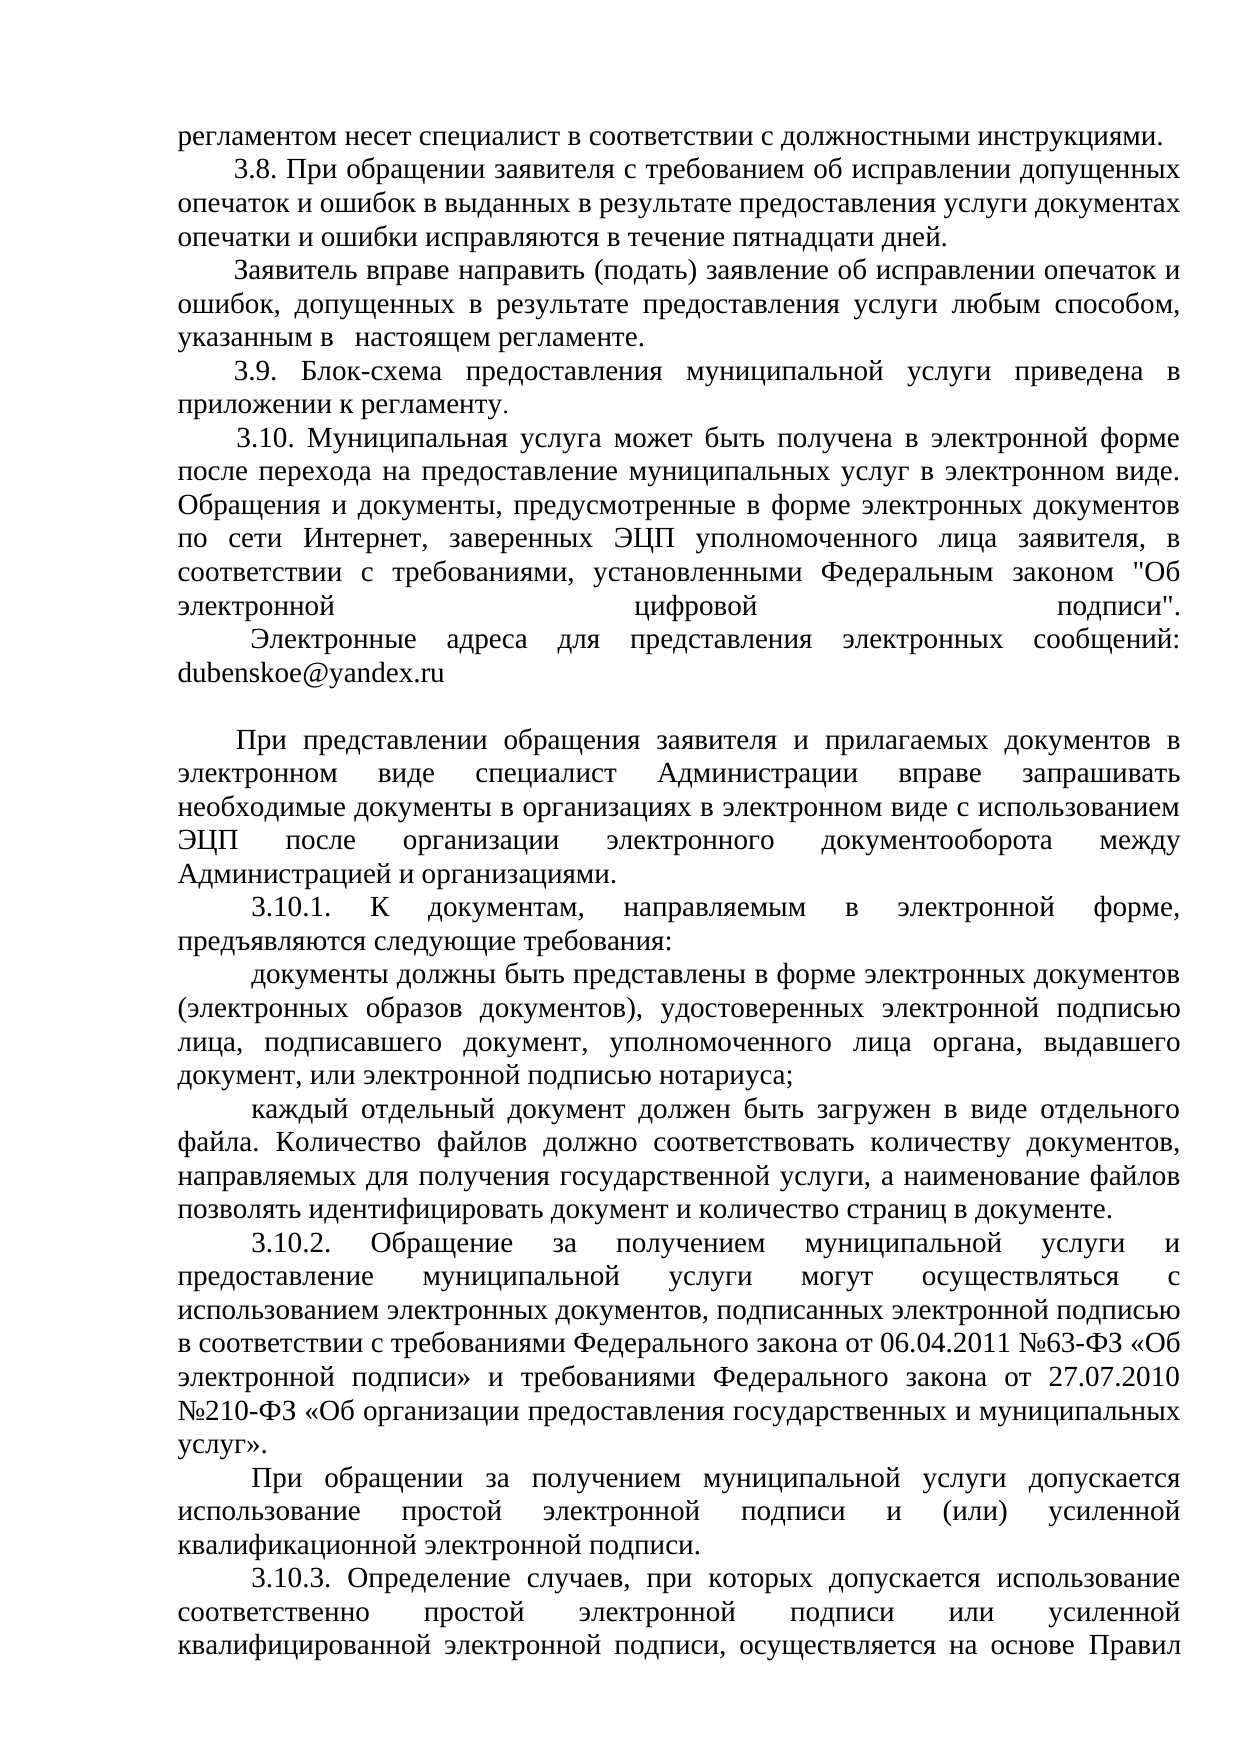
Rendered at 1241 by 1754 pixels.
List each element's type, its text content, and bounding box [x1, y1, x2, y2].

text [177, 1560, 1181, 1661]
text 3.9. Блок-схема предоставления муниципальной услуги приведена в приложении к регламенту. [177, 353, 1181, 420]
text 3.10. Муниципальная услуга может быть получена в электронной форме после перехода на предоставление муниципальных услуг в электронном виде. Обращения и документы, предусмотренные в форме электронных документов по сети Интернет, заверенных ЭЦП уполномоченного лица заявителя, в соответствии с требованиями, установленными Федеральным законом "Об электронной цифровой подписи". Электронные адреса для представления электронных сообщений: dubenskoe@yandex.ru [177, 420, 1181, 688]
text 3.8. При обращении заявителя с требованием об исправлении допущенных опечаток и ошибок в выданных в результате предоставления услуги документах опечатки и ошибки исправляются в течение пятнадцати дней. [177, 152, 1181, 252]
text 3.10.1. К документам, направляемым в электронной форме, предъявляются следующие требования: [177, 889, 1181, 957]
text каждый отдельный документ должен быть загружен в виде отдельного файла. Количество файлов должно соответствовать количеству документов, направляемых для получения государственной услуги, а наименование файлов позволять идентифицировать документ и количество страниц в документе. [177, 1091, 1181, 1225]
text Заявитель вправе направить (подать) заявление об исправлении опечаток и ошибок, допущенных в результате предоставления услуги любым способом, указанным в настоящем регламенте. [177, 252, 1181, 353]
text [177, 118, 1181, 152]
text При обращении за получением муниципальной услуги допускается использование простой электронной подписи и (или) усиленной квалификационной электронной подписи. [177, 1460, 1181, 1560]
text 3.10.2. Обращение за получением муниципальной услуги и предоставление муниципальной услуги могут осуществляться с использованием электронных документов, подписанных электронной подписью в соответствии с требованиями Федерального закона от 06.04.2011 №63-ФЗ «Об электронной подписи» и требованиями Федерального закона от 27.07.2010 №210-ФЗ «Об организации предоставления государственных и муниципальных услуг». [177, 1225, 1181, 1460]
text документы должны быть представлены в форме электронных документов (электронных образов документов), удостоверенных электронной подписью лица, подписавшего документ, уполномоченного лица органа, выдавшего документ, или электронной подписью нотариуса; [177, 957, 1181, 1091]
text При представлении обращения заявителя и прилагаемых документов в электронном виде специалист Администрации вправе запрашивать необходимые документы в организациях в электронном виде с использованием ЭЦП после организации электронного документооборота между Администрацией и организациями. [177, 722, 1181, 889]
